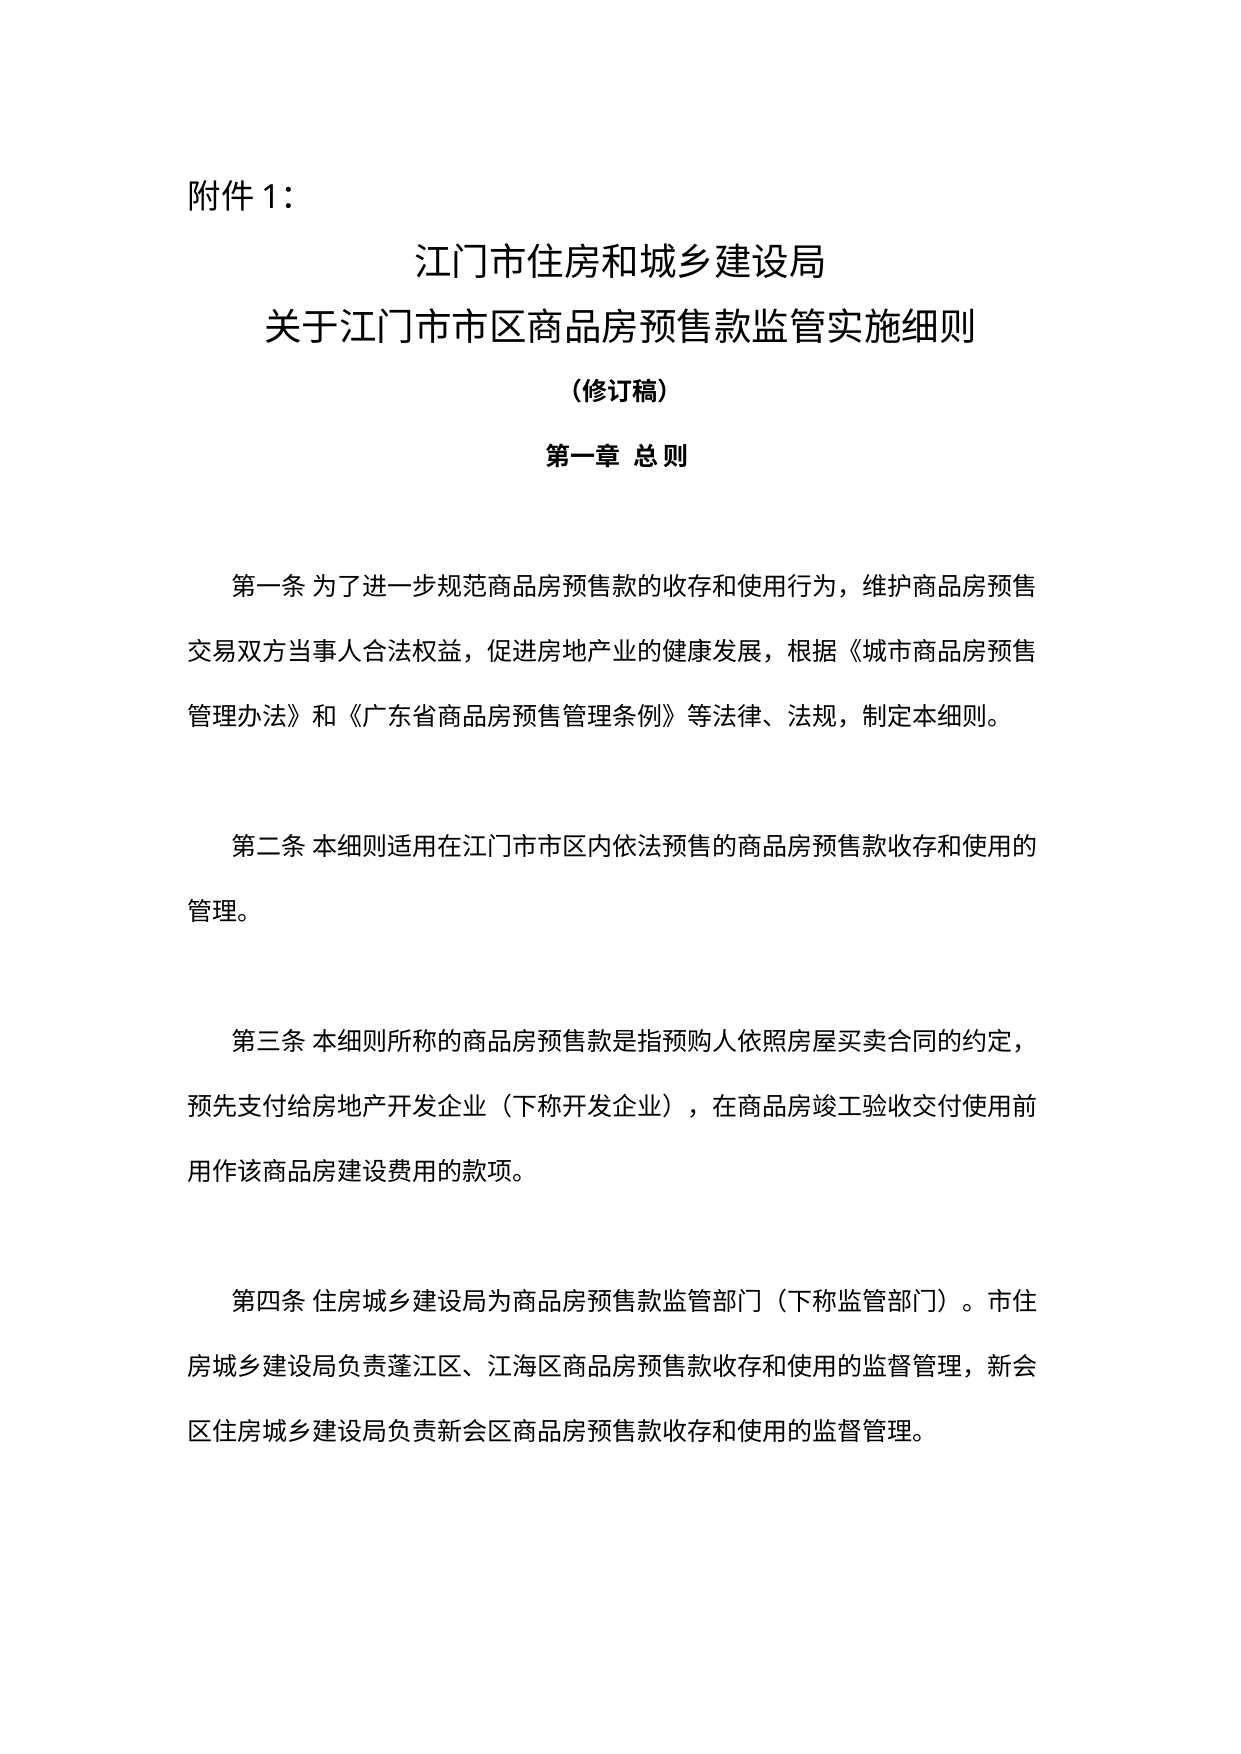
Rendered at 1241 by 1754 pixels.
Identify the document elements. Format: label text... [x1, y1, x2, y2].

text （修订稿） [187, 357, 1053, 422]
text 第一条 为了进一步规范商品房预售款的收存和使用行为，维护商品房预售交易双方当事人合法权益，促进房地产业的健康发展，根据《城市商品房预售管理办法》和《广东省商品房预售管理条例》等法律、法规，制定本细则。 [187, 552, 1053, 747]
text 第三条 本细则所称的商品房预售款是指预购人依照房屋买卖合同的约定，预先支付给房地产开发企业（下称开发企业），在商品房竣工验收交付使用前用作该商品房建设费用的款项。 [187, 1007, 1053, 1202]
text 关于江门市市区商品房预售款监管实施细则 [187, 292, 1053, 357]
list 总 则 [187, 422, 1053, 487]
text 第四条 住房城乡建设局为商品房预售款监管部门（下称监管部门）。市住房城乡建设局负责蓬江区、江海区商品房预售款收存和使用的监督管理，新会区住房城乡建设局负责新会区商品房预售款收存和使用的监督管理。 [187, 1267, 1053, 1462]
text 附件1： [187, 162, 1053, 227]
text 江门市住房和城乡建设局 [187, 227, 1053, 292]
text 第二条 本细则适用在江门市市区内依法预售的商品房预售款收存和使用的管理。 [187, 812, 1053, 942]
